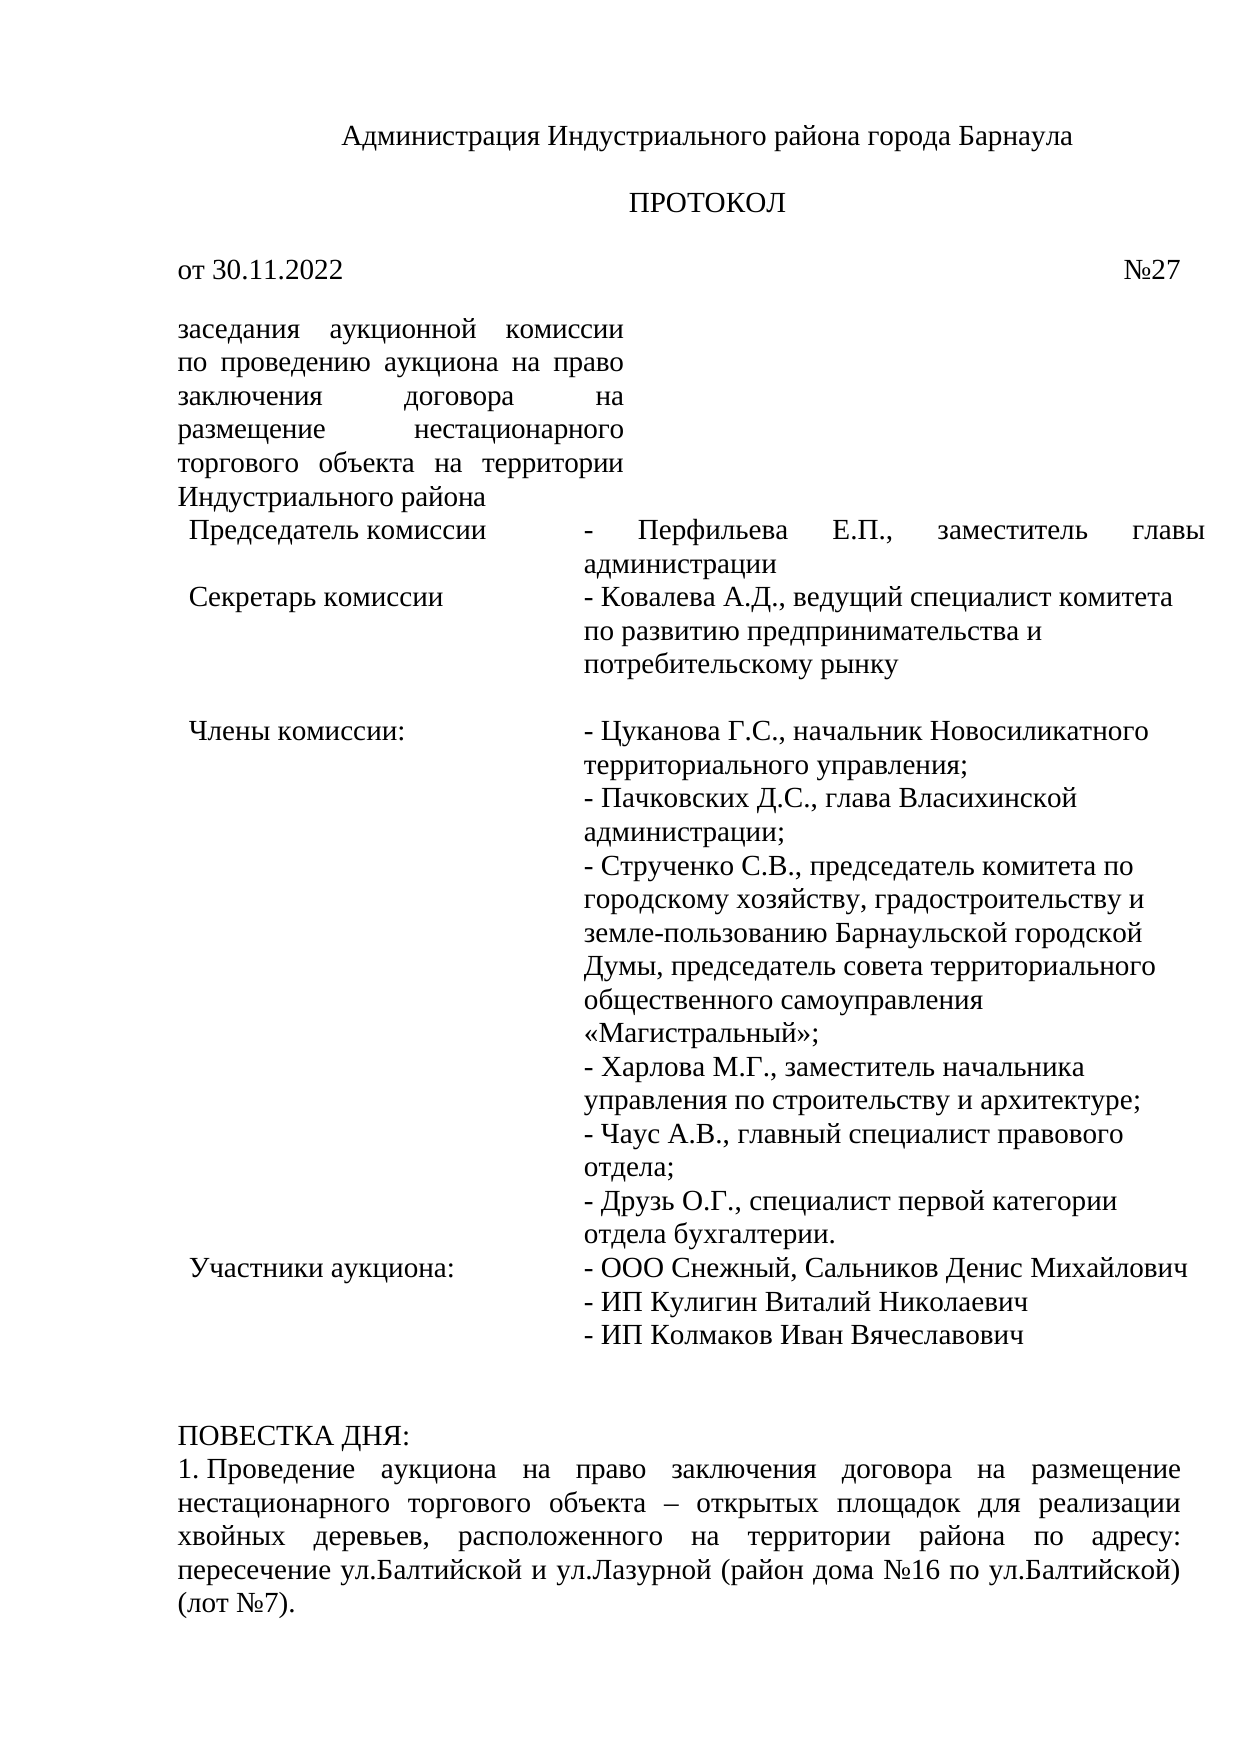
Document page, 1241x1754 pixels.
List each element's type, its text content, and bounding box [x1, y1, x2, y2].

table_cell - Цуканова Г.С., начальник Новосиликатного территориального управления; - Пачковских Д.С., глава Власихинской администрации; - Струченко С.В., председатель комитета по городскому хозяйству, градостроительству и земле-пользованию Барнаульской городской Думы, председатель совета территориального общественного самоуправления «Магистральный»; - Харлова М.Г., заместитель начальника управления по строительству и архитектуре; - Чаус А.В., главный специалист правового отдела; - Друзь О.Г., специалист первой категории отдела бухгалтерии. [573, 714, 1217, 1250]
text от 30.11.2022 №27 [177, 252, 1181, 286]
text Администрация Индустриального района города Барнаула [177, 118, 1181, 152]
table_header - Перфильева Е.П., заместитель главы администрации [573, 512, 1217, 579]
table_cell - Ковалева А.Д., ведущий специалист комитета по развитию предпринимательства и потребительскому рынку [573, 579, 1217, 713]
table_cell Участники аукциона: [177, 1250, 572, 1384]
table_cell Секретарь комиссии [177, 579, 572, 713]
table_cell - ООО Снежный, Сальников Денис Михайлович - ИП Кулигин Виталий Николаевич - ИП Колмаков Иван Вячеславович [573, 1250, 1217, 1384]
table_header заседания аукционной комиссии по проведению аукциона на право заключения договора на размещение нестационарного торгового объекта на территории Индустриального района [166, 311, 635, 512]
text ПОВЕСТКА ДНЯ: [177, 1418, 1181, 1451]
text 1. Проведение аукциона на право заключения договора на размещение нестационарного торгового объекта – открытых площадок для реализации хвойных деревьев, расположенного на территории района по адресу: пересечение ул.Балтийской и ул.Лазурной (район дома №16 по ул.Балтийской) (лот №7). [177, 1451, 1181, 1619]
table_header Председатель комиссии [177, 512, 572, 579]
text ПРОТОКОЛ [177, 185, 1181, 219]
table_cell Члены комиссии: [177, 714, 572, 1250]
